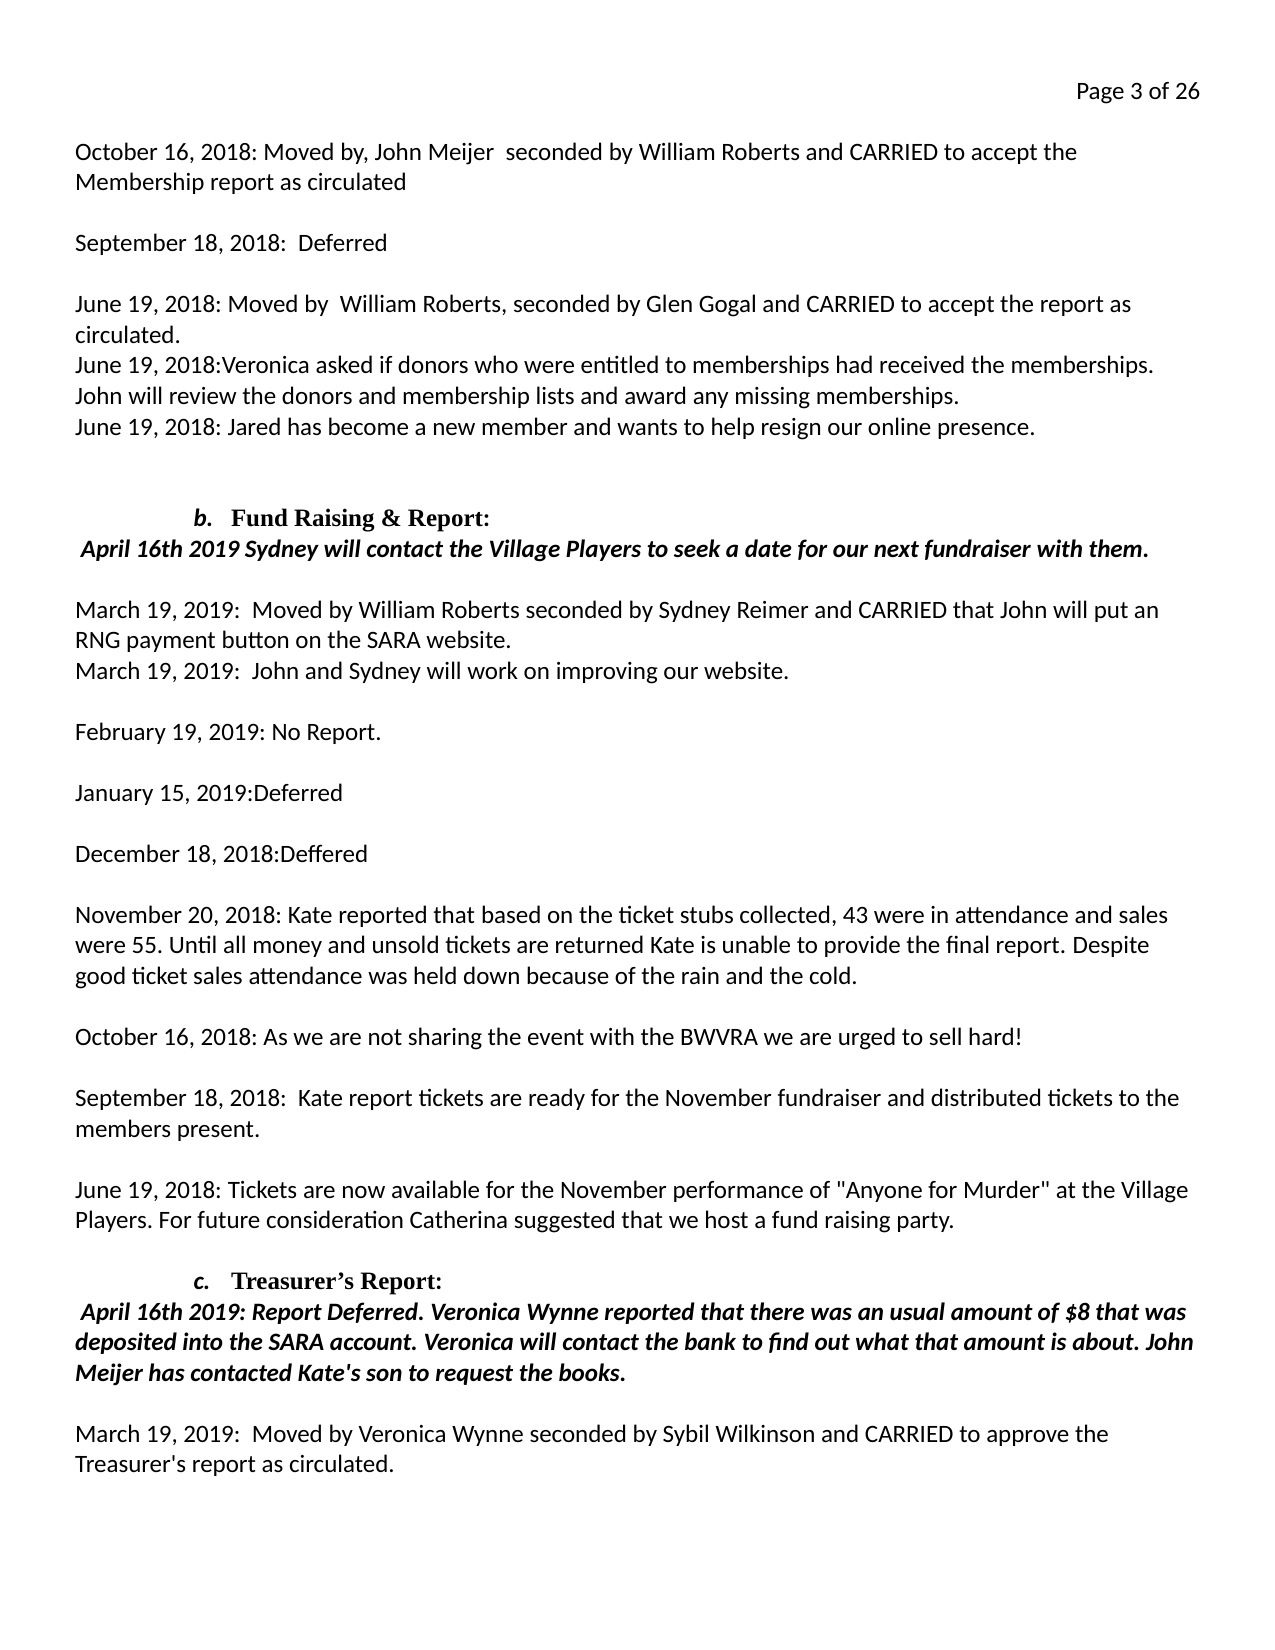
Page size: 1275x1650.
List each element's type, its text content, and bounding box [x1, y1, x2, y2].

text March 19, 2019: John and Sydney will work on improving our website. [75, 655, 1200, 685]
text March 19, 2019: Moved by Veronica Wynne seconded by Sybil Wilkinson and CARRIED to approve the Treasurer's report as circulated. [75, 1418, 1200, 1479]
text March 19, 2019: Moved by William Roberts seconded by Sydney Reimer and CARRIED that John will put an RNG payment button on the SARA website. [75, 594, 1200, 655]
text September 18, 2018: Kate report tickets are ready for the November fundraiser and distributed tickets to the members present. [75, 1082, 1200, 1143]
text September 18, 2018: Deferred [75, 228, 1200, 258]
text October 16, 2018: Moved by, John Meijer seconded by William Roberts and CARRIED to accept the Membership report as circulated [75, 136, 1200, 197]
text April 16th 2019: Report Deferred. Veronica Wynne reported that there was an usual amount of $8 that was deposited into the SARA account. Veronica will contact the bank to find out what that amount is about. John Meijer has contacted Kate's son to request the books. [75, 1296, 1200, 1387]
text June 19, 2018: Moved by William Roberts, seconded by Glen Gogal and CARRIED to accept the report as circulated. [75, 289, 1200, 350]
text December 18, 2018:Deffered [75, 838, 1200, 868]
text February 19, 2019: No Report. [75, 716, 1200, 746]
text October 16, 2018: As we are not sharing the event with the BWVRA we are urged to sell hard! [75, 1021, 1200, 1052]
text June 19, 2018: Jared has become a new member and wants to help resign our online presence. [75, 411, 1200, 441]
text November 20, 2018: Kate reported that based on the ticket stubs collected, 43 were in attendance and sales were 55. Until all money and unsold tickets are returned Kate is unable to provide the final report. Despite good ticket sales attendance was held down because of the rain and the cold. [75, 899, 1200, 991]
list Treasurer’s Report: [193, 1265, 1200, 1296]
text June 19, 2018:Veronica asked if donors who were entitled to memberships had received the memberships. John will review the donors and membership lists and award any missing memberships. [75, 350, 1200, 411]
text June 19, 2018: Tickets are now available for the November performance of "Anyone for Murder" at the Village Players. For future consideration Catherina suggested that we host a fund raising party. [75, 1174, 1200, 1235]
text April 16th 2019 Sydney will contact the Village Players to seek a date for our next fundraiser with them. [75, 533, 1200, 563]
list Fund Raising & Report: [193, 502, 1200, 533]
text January 15, 2019:Deferred [75, 777, 1200, 807]
